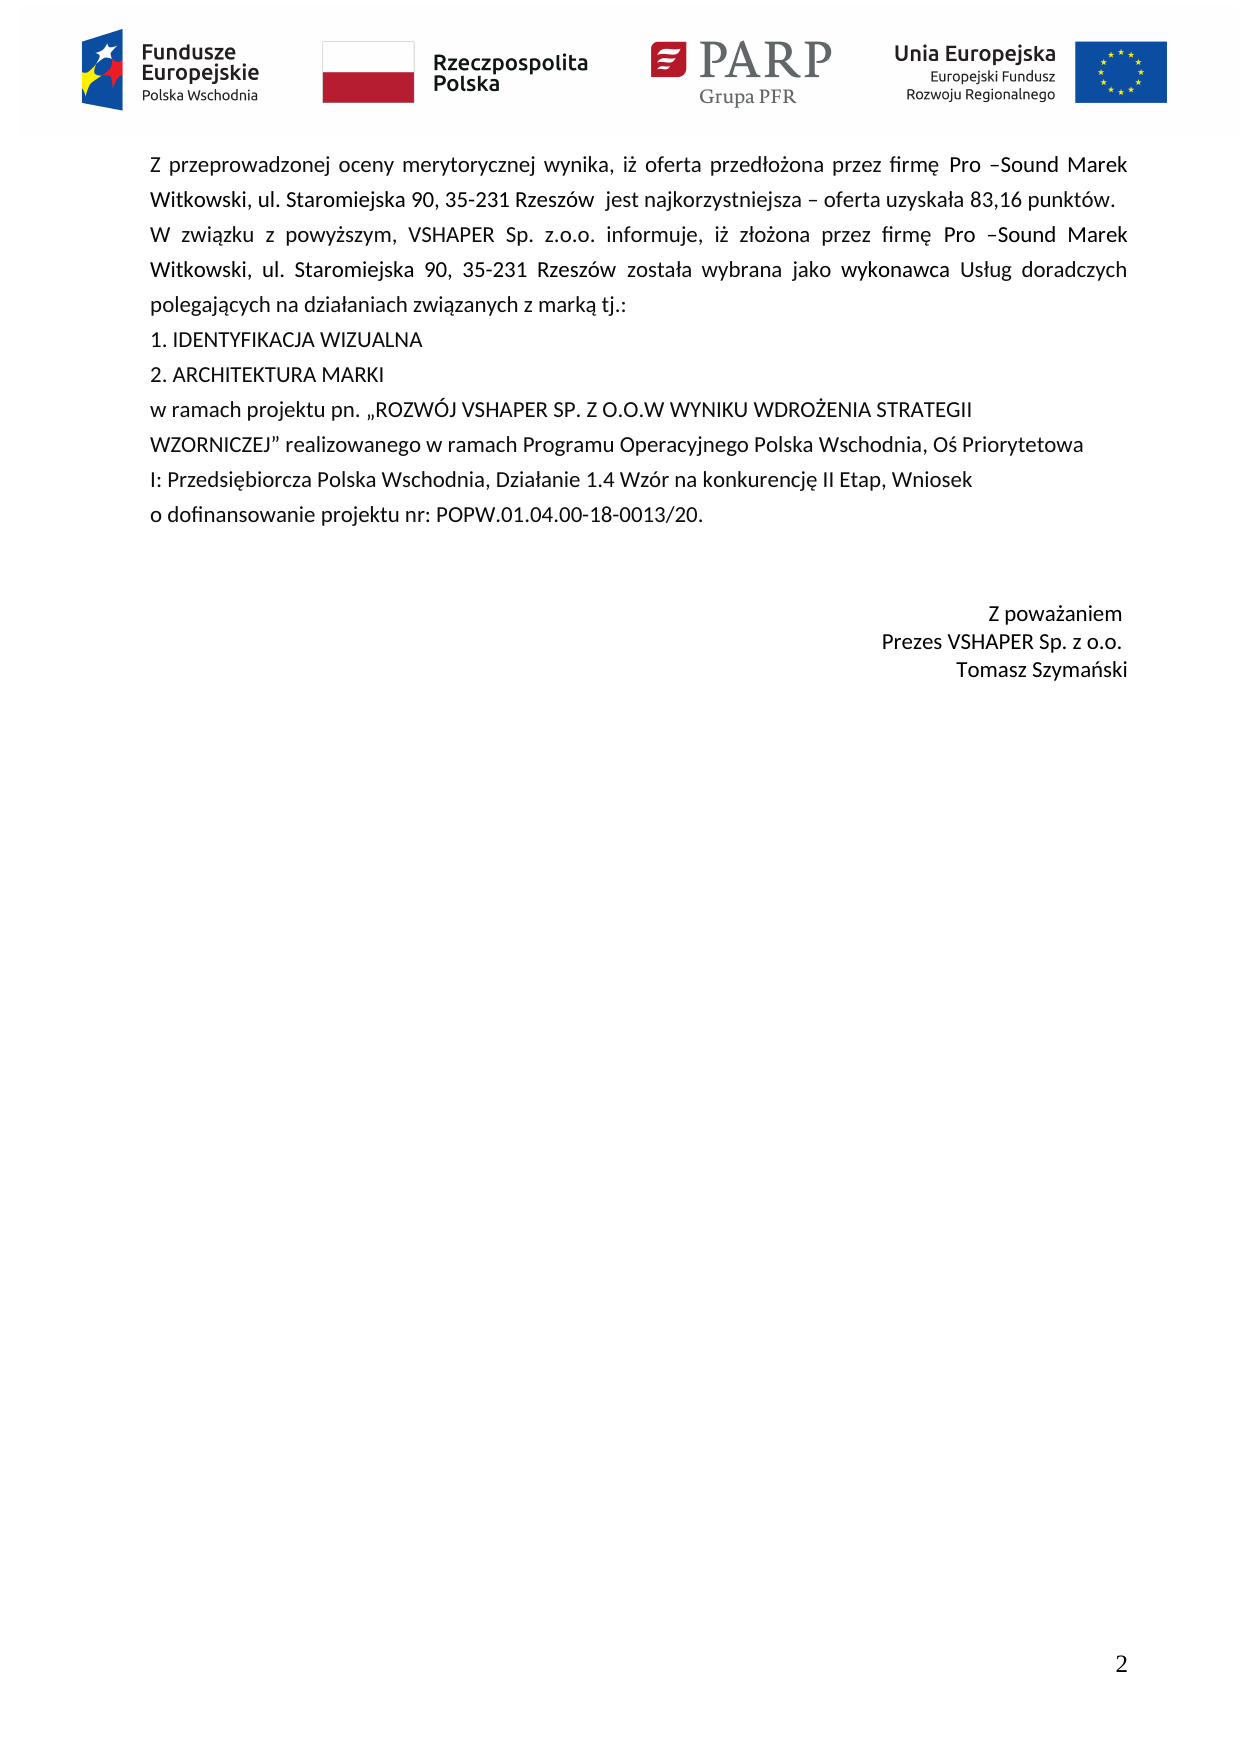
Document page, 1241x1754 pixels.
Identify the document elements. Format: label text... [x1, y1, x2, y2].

text Z przeprowadzonej oceny merytorycznej wynika, iż oferta przedłożona przez firmę Pro –Sound Marek Witkowski, ul. Staromiejska 90, 35-231 Rzeszów jest najkorzystniejsza – oferta uzyskała 83,16 punktów. [150, 150, 1128, 213]
text w ramach projektu pn. „ROZWÓJ VSHAPER SP. Z O.O.W WYNIKU WDROŻENIA STRATEGII [150, 395, 1128, 423]
text o dofinansowanie projektu nr: POPW.01.04.00-18-0013/20. [150, 500, 1128, 528]
text W związku z powyższym, VSHAPER Sp. z.o.o. informuje, iż złożona przez firmę Pro –Sound Marek Witkowski, ul. Staromiejska 90, 35-231 Rzeszów została wybrana jako wykonawca Usług doradczych polegających na działaniach związanych z marką tj.: [150, 220, 1128, 318]
text Z poważaniem Prezes VSHAPER Sp. z o.o. Tomasz Szymański [112, 599, 1128, 683]
text I: Przedsiębiorcza Polska Wschodnia, Działanie 1.4 Wzór na konkurencję II Etap, Wniosek [150, 465, 1128, 493]
text 2. ARCHITEKTURA MARKI [150, 360, 1128, 388]
text WZORNICZEJ” realizowanego w ramach Programu Operacyjnego Polska Wschodnia, Oś Priorytetowa [150, 430, 1128, 458]
text 1. IDENTYFIKACJA WIZUALNA [150, 325, 1128, 353]
picture [18, 5, 1238, 137]
